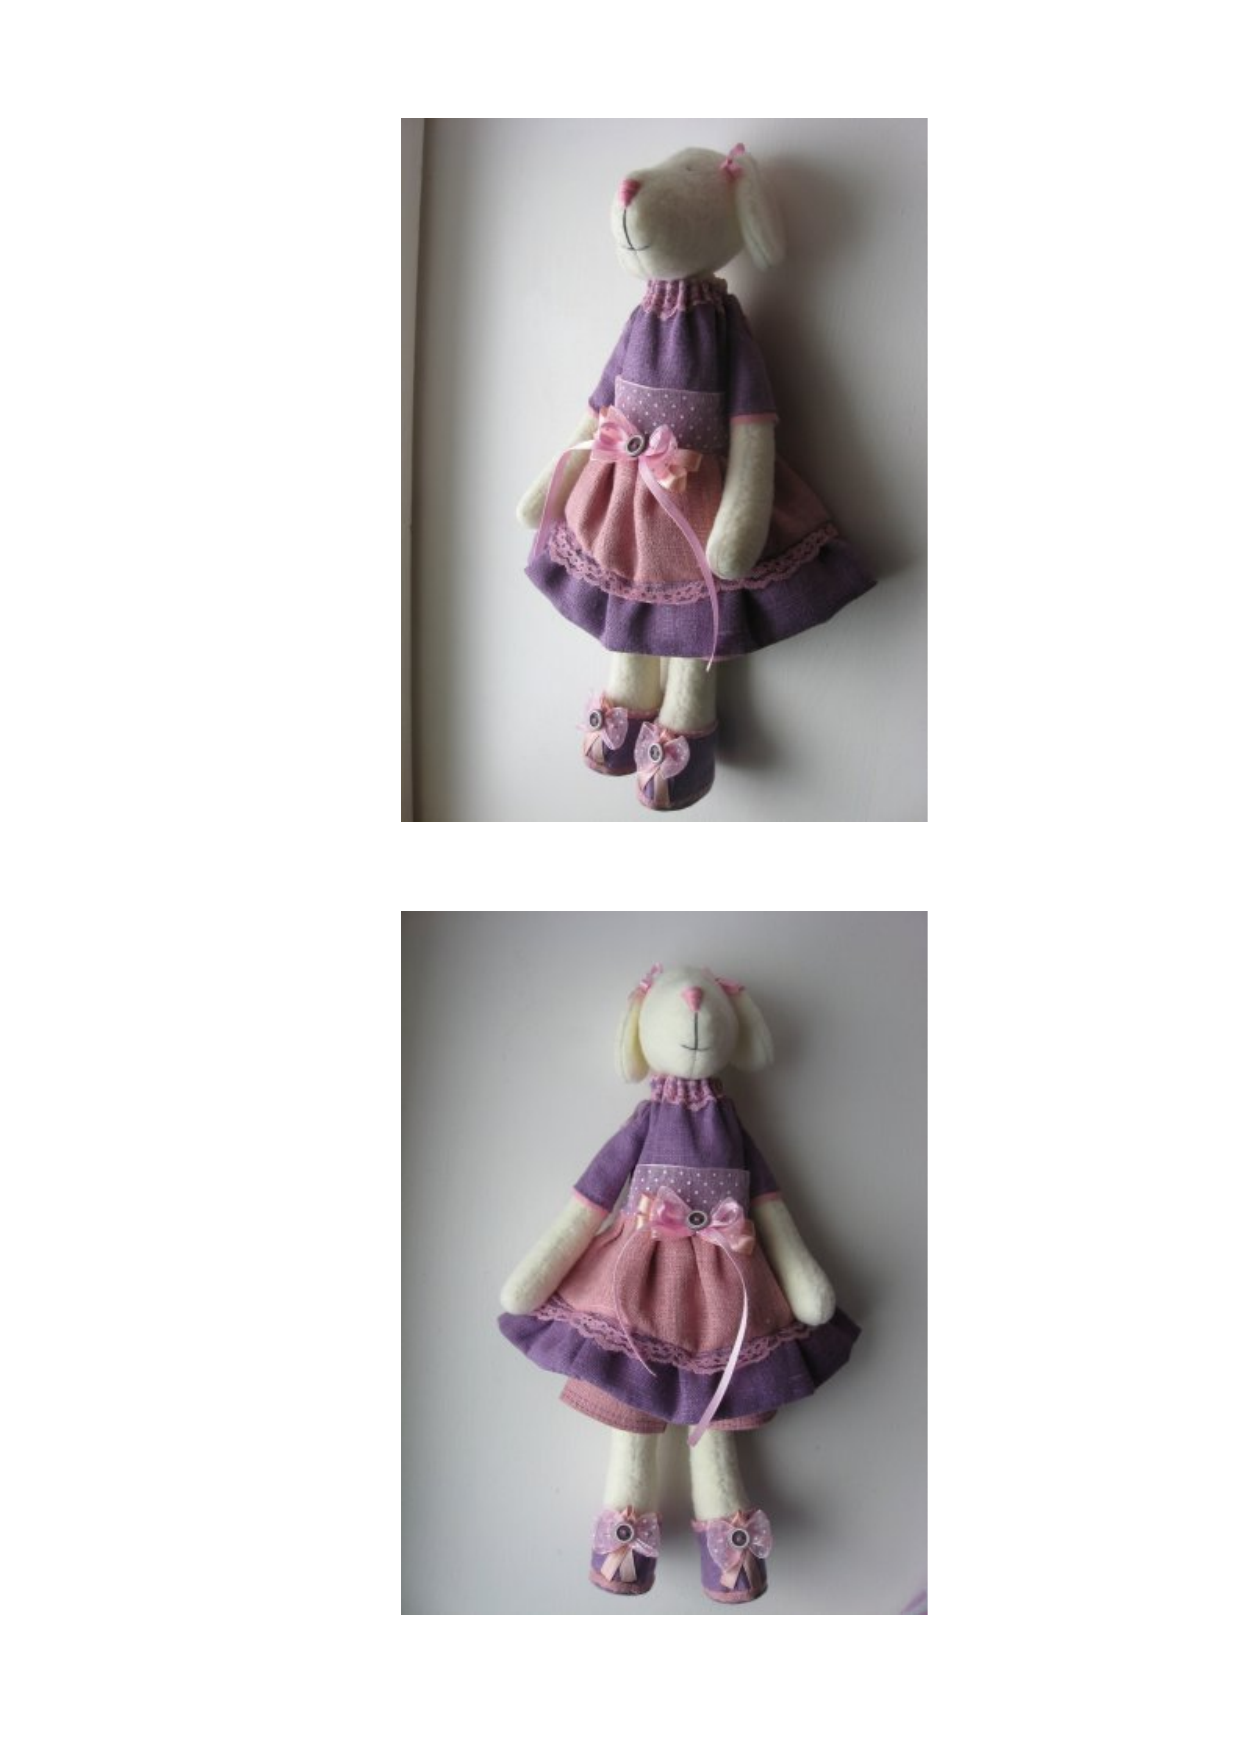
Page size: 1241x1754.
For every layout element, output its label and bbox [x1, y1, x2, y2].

picture [401, 911, 928, 1615]
picture [401, 118, 928, 822]
